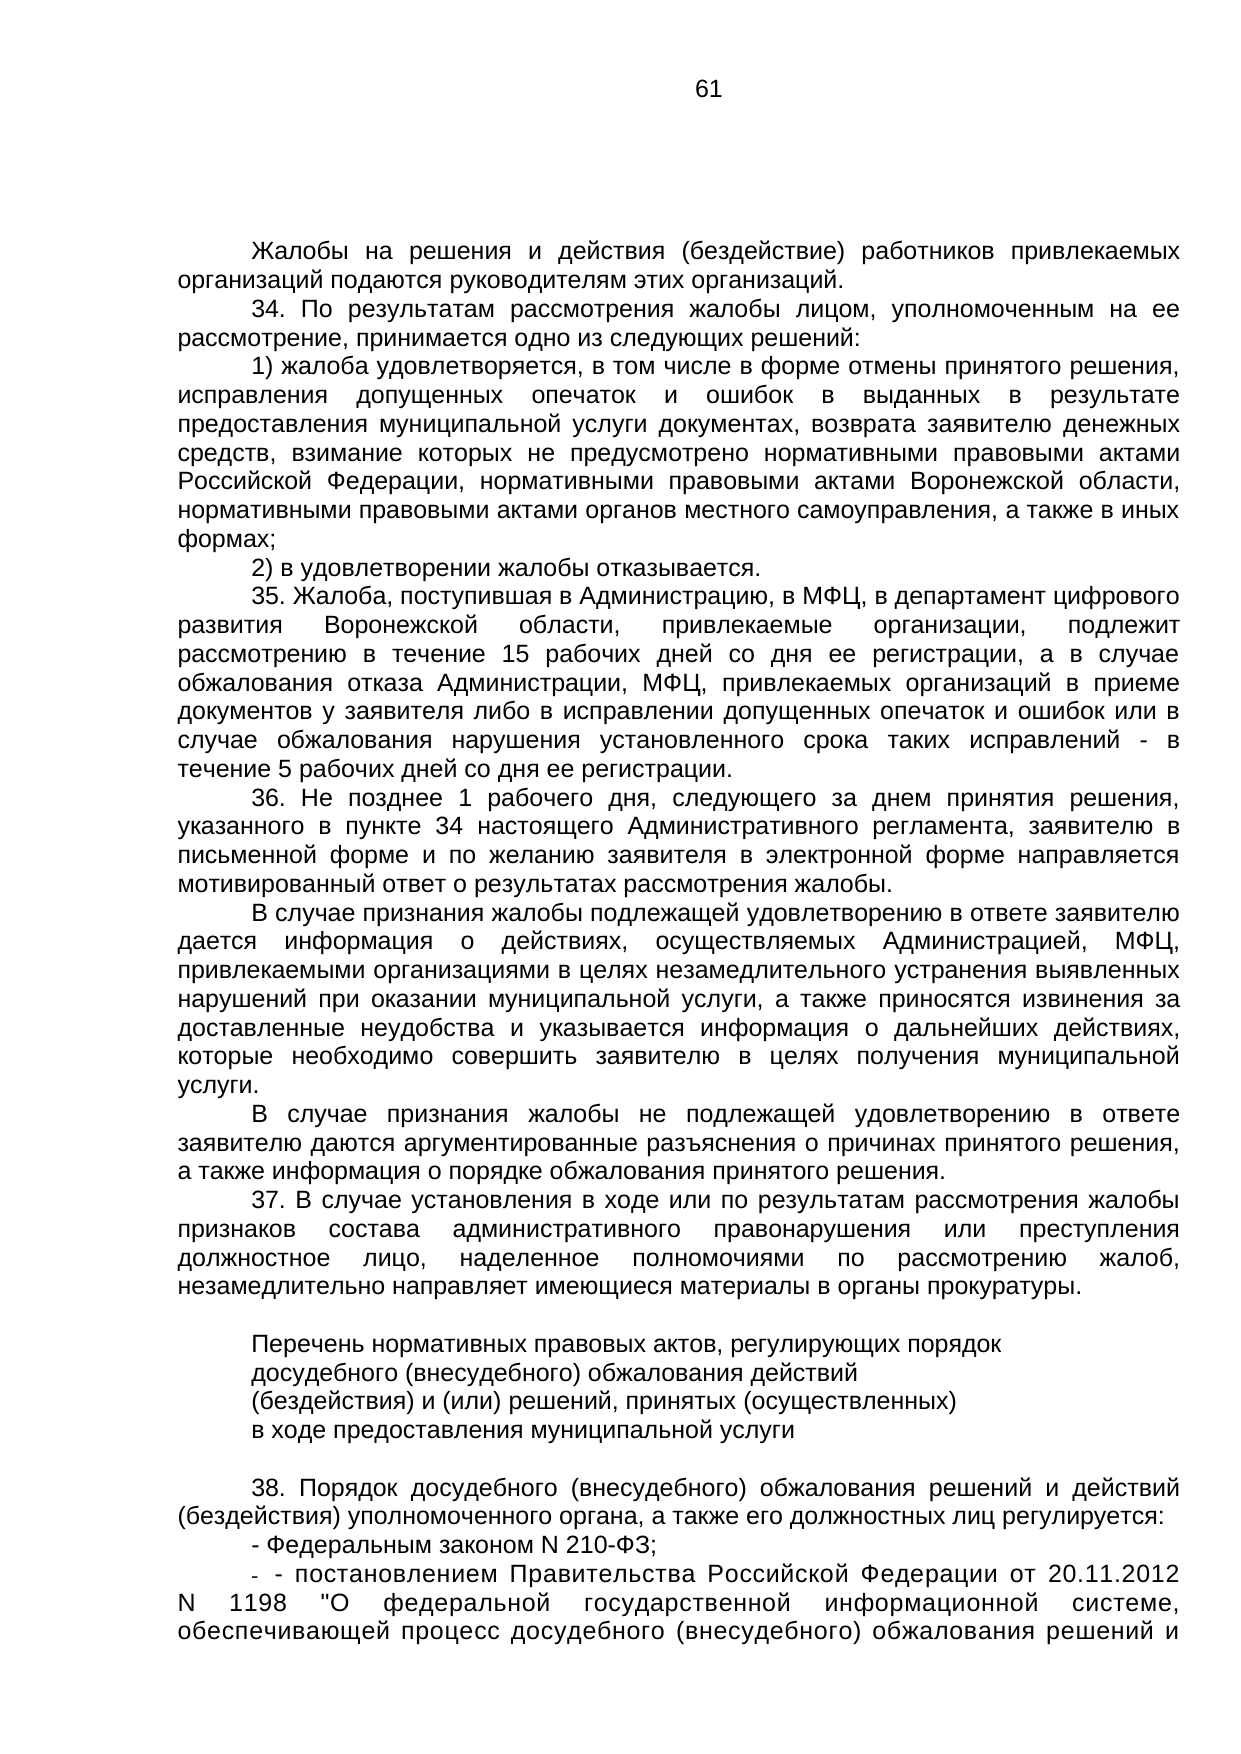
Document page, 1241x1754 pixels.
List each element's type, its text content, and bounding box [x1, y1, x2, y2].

subtitle досудебного (внесудебного) обжалования действий [177, 1357, 1181, 1386]
text В случае признания жалобы подлежащей удовлетворению в ответе заявителю дается информация о действиях, осуществляемых Администрацией, МФЦ, привлекаемыми организациями в целях незамедлительного устранения выявленных нарушений при оказании муниципальной услуги, а также приносятся извинения за доставленные неудобства и указывается информация о дальнейших действиях, которые необходимо совершить заявителю в целях получения муниципальной услуги. [177, 897, 1181, 1099]
text - Федеральным законом N 210-ФЗ; [177, 1530, 1181, 1559]
text Жалобы на решения и действия (бездействие) работников привлекаемых организаций подаются руководителям этих организаций. [177, 236, 1181, 294]
text 1) жалоба удовлетворяется, в том числе в форме отмены принятого решения, исправления допущенных опечаток и ошибок в выданных в результате предоставления муниципальной услуги документах, возврата заявителю денежных средств, взимание которых не предусмотрено нормативными правовыми актами Российской Федерации, нормативными правовыми актами Воронежской области, нормативными правовыми актами органов местного самоуправления, а также в иных формах; [177, 351, 1181, 552]
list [177, 1559, 1181, 1645]
text 34. По результатам рассмотрения жалобы лицом, уполномоченным на ее рассмотрение, принимается одно из следующих решений: [177, 294, 1181, 351]
text 37. В случае установления в ходе или по результатам рассмотрения жалобы признаков состава административного правонарушения или преступления должностное лицо, наделенное полномочиями по рассмотрению жалоб, незамедлительно направляет имеющиеся материалы в органы прокуратуры. [177, 1185, 1181, 1300]
text 38. Порядок досудебного (внесудебного) обжалования решений и действий (бездействия) уполномоченного органа, а также его должностных лиц регулируется: [177, 1472, 1181, 1530]
text 36. Не позднее 1 рабочего дня, следующего за днем принятия решения, указанного в пункте 34 настоящего Административного регламента, заявителю в письменной форме и по желанию заявителя в электронной форме направляется мотивированный ответ о результатах рассмотрения жалобы. [177, 782, 1181, 897]
text В случае признания жалобы не подлежащей удовлетворению в ответе заявителю даются аргументированные разъяснения о причинах принятого решения, а также информация о порядке обжалования принятого решения. [177, 1099, 1181, 1185]
subtitle в ходе предоставления муниципальной услуги [177, 1415, 1181, 1444]
subtitle (бездействия) и (или) решений, принятых (осуществленных) [177, 1386, 1181, 1415]
text 2) в удовлетворении жалобы отказывается. [177, 552, 1181, 581]
text 35. Жалоба, поступившая в Администрацию, в МФЦ, в департамент цифрового развития Воронежской области, привлекаемые организации, подлежит рассмотрению в течение 15 рабочих дней со дня ее регистрации, а в случае обжалования отказа Администрации, МФЦ, привлекаемых организаций в приеме документов у заявителя либо в исправлении допущенных опечаток и ошибок или в случае обжалования нарушения установленного срока таких исправлений - в течение 5 рабочих дней со дня ее регистрации. [177, 581, 1181, 782]
subtitle Перечень нормативных правовых актов, регулирующих порядок [177, 1329, 1181, 1357]
